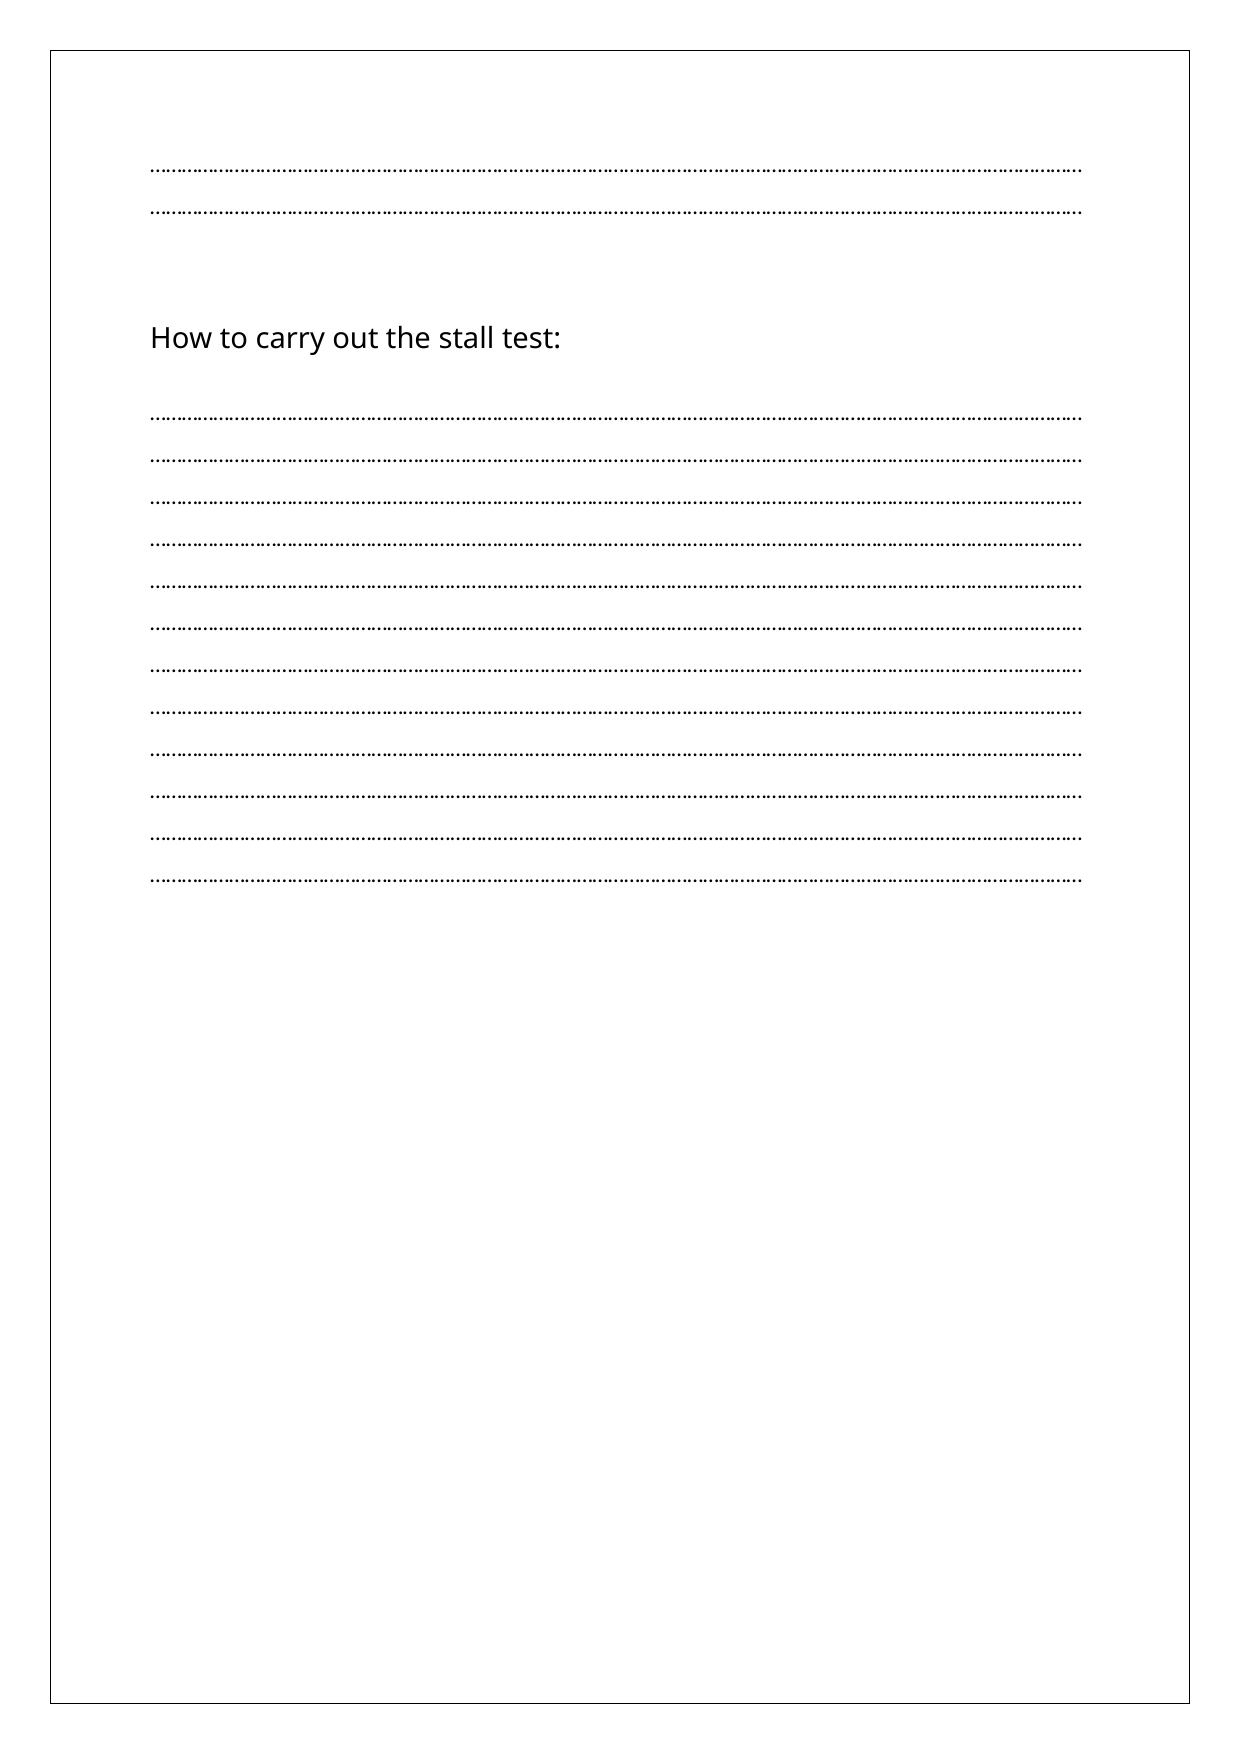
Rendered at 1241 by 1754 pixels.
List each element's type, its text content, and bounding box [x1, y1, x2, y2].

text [150, 150, 1090, 220]
text ……………………………………………………………………………………………………………………………………………………………………………………………………………………………………………………………………………………………………………………………………………………………………………………………………………………………………………………………………………………………………………………………………………………………………………………………………………………………………………………………………………………………………………………………………………………………………………………………………………………………………………………………………………………………………………………………………………………………………………………………………………………………………………………………………………………………………………………………………………………………………………………………………………………………………………………………………………………………………………………………………………………………………………………………………………………………………………………………………………………………………………………………………………………………………………………………………………………………………………………………………………………………………………………………………………………………………………………………………………………………………………………………………………………………………………………………………………………………… [150, 398, 1090, 888]
text How to carry out the stall test: [150, 318, 1090, 357]
